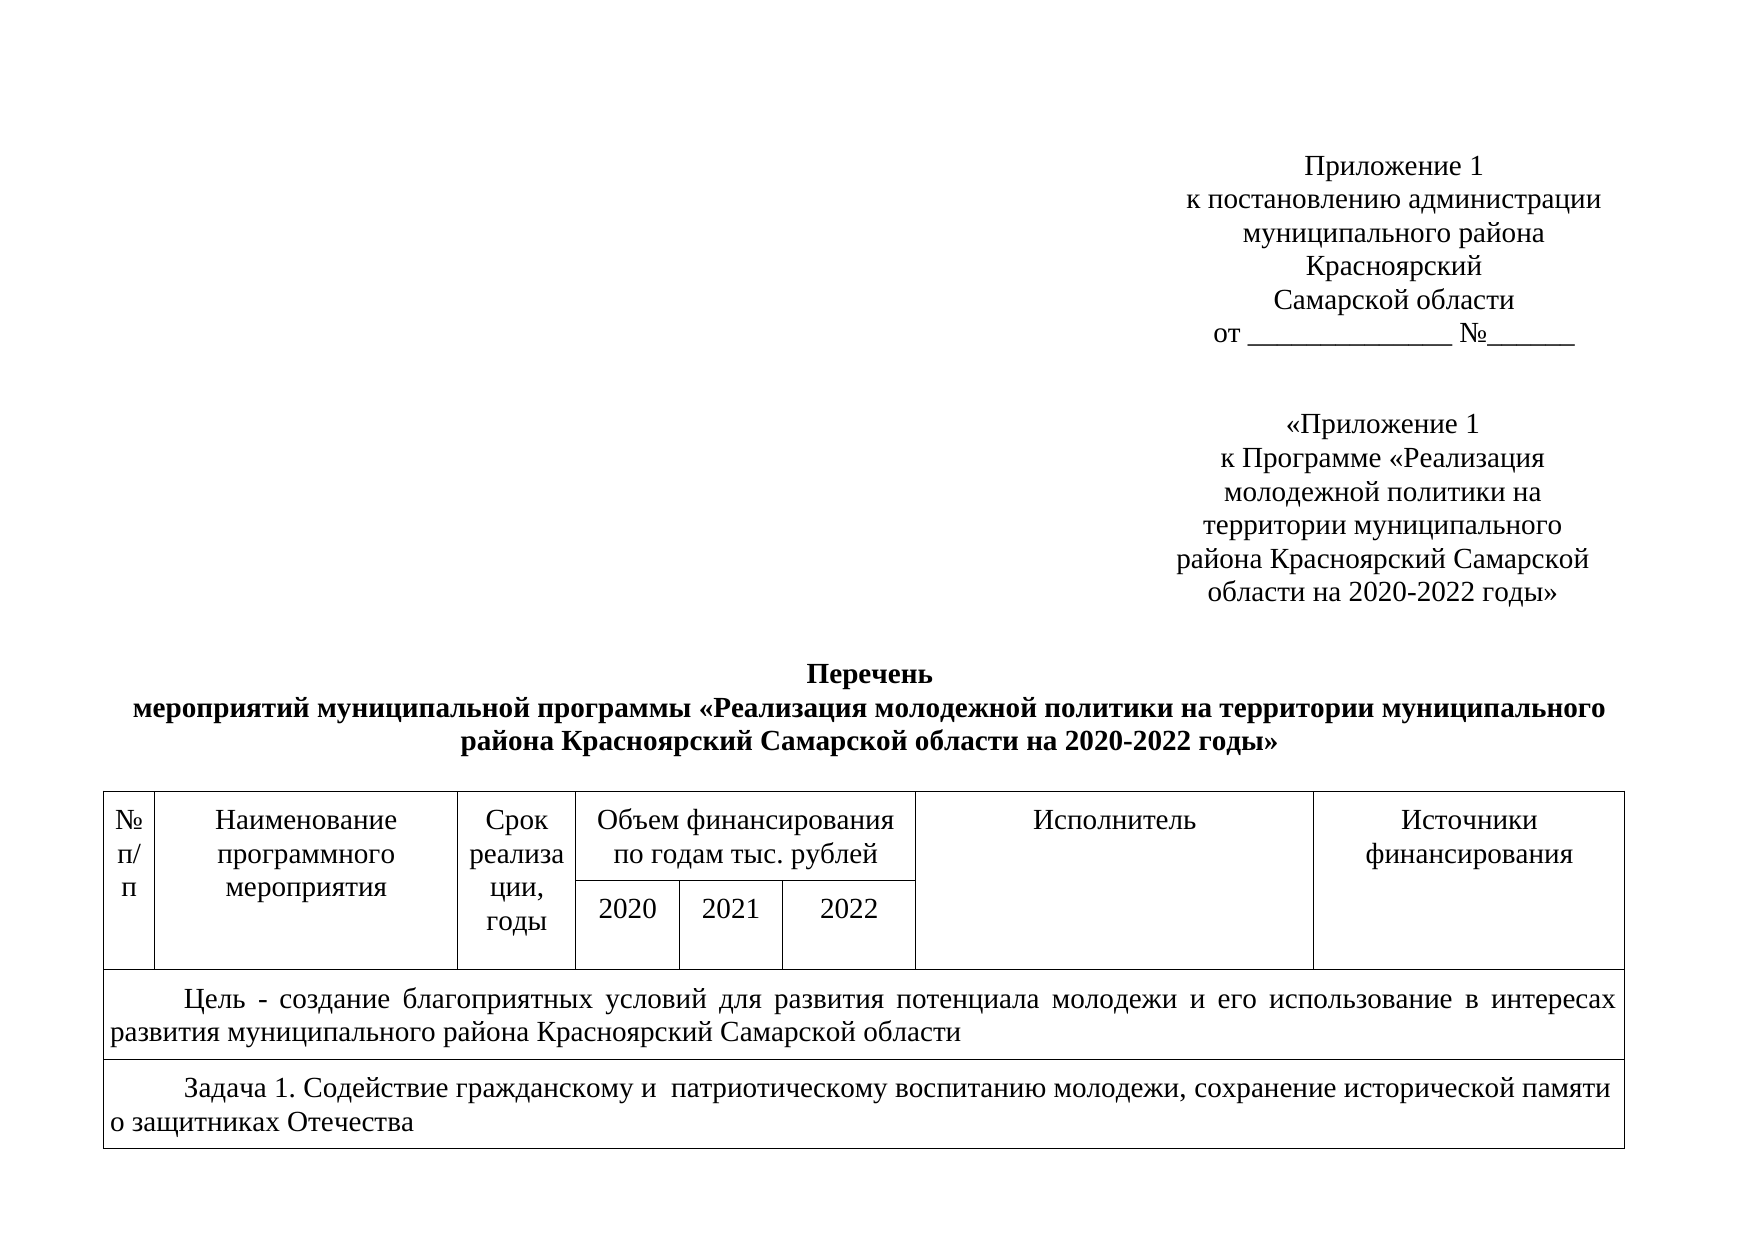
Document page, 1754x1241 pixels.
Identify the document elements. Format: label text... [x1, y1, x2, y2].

table_header Объем финансирования по годам тыс. рублей [576, 792, 915, 880]
table_cell 2020 [576, 881, 679, 969]
table_header Срок реализации, годы [458, 792, 575, 969]
table_cell 2021 [680, 881, 782, 969]
table_header Источники финансирования [1314, 792, 1624, 969]
text мероприятий муниципальной программы «Реализация молодежной политики на территории муниципального района Красноярский Самарской области на 2020-2022 годы» [103, 690, 1636, 757]
table_header «Приложение 1 к Программе «Реализация молодежной политики на территории муниципального района Красноярский Самарской области на 2020-2022 годы» [1154, 407, 1612, 656]
table_cell 2022 [783, 881, 915, 969]
text Перечень [103, 406, 1636, 690]
table_header Наименование программного мероприятия [155, 792, 457, 969]
table_header Исполнитель [916, 792, 1313, 969]
text муниципального района Красноярский [1152, 215, 1636, 282]
text от ______________ №______ [1152, 315, 1636, 349]
text Самарской области [1152, 282, 1636, 315]
table_header № п/п [104, 792, 154, 969]
text Приложение 1 [1152, 148, 1636, 181]
table_cell Цель - создание благоприятных условий для развития потенциала молодежи и его использование в интересах развития муниципального района Красноярский Самарской области [104, 970, 1624, 1059]
text к постановлению администрации [1152, 181, 1636, 215]
table_cell Задача 1. Содействие гражданскому и патриотическому воспитанию молодежи, сохранение исторической памяти о защитниках Отечества [104, 1060, 1624, 1148]
